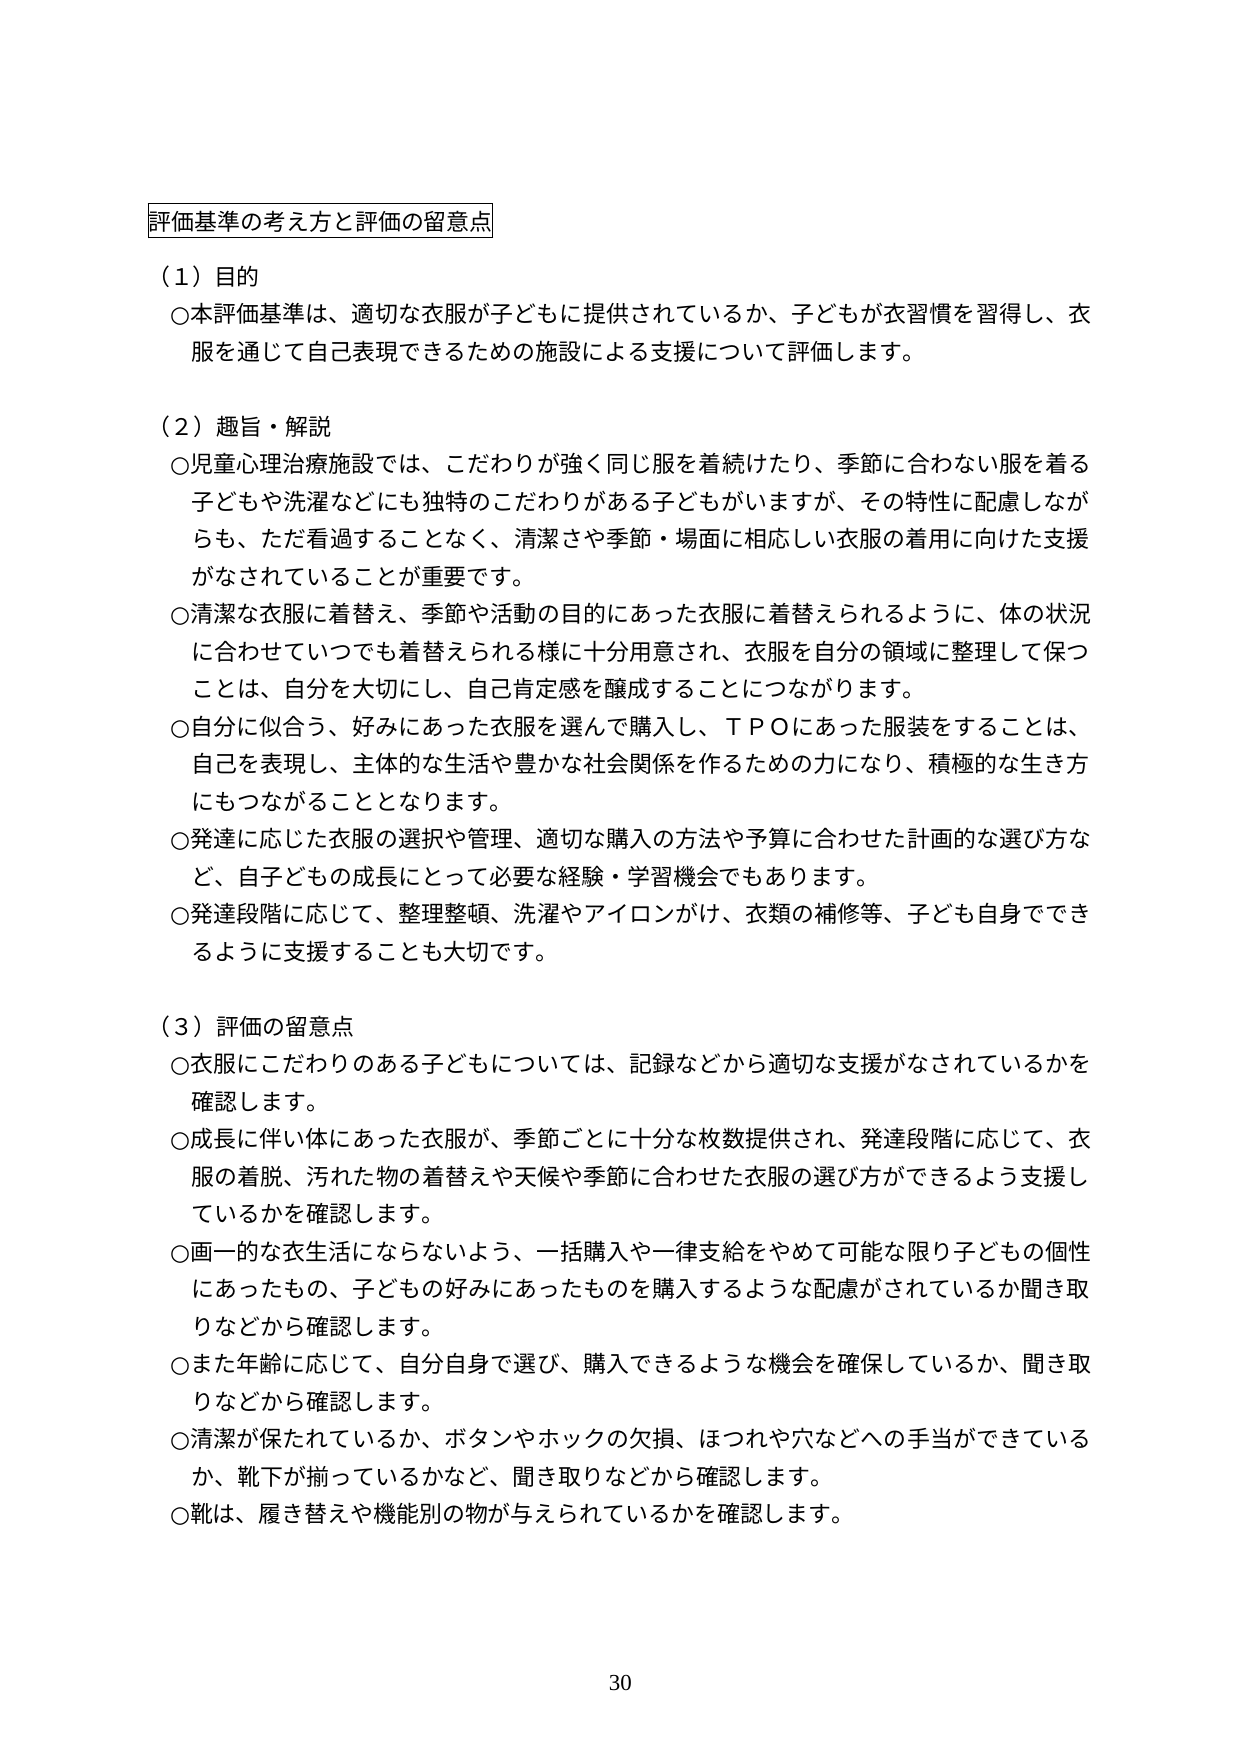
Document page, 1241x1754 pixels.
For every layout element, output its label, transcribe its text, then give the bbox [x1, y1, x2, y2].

text ○成長に伴い体にあった衣服が、季節ごとに十分な枚数提供され、発達段階に応じて、衣服の着脱、汚れた物の着替えや天候や季節に合わせた衣服の選び方ができるよう支援しているかを確認します。 [170, 1117, 1092, 1229]
text ○本評価基準は、適切な衣服が子どもに提供されているか、子どもが衣習慣を習得し、衣服を通じて自己表現できるための施設による支援について評価します。 [170, 292, 1092, 367]
text （２）趣旨・解説 [148, 404, 1092, 442]
text ○発達に応じた衣服の選択や管理、適切な購入の方法や予算に合わせた計画的な選び方など、自子どもの成長にとって必要な経験・学習機会でもあります。 [170, 817, 1092, 892]
text ○靴は、履き替えや機能別の物が与えられているかを確認します。 [170, 1492, 1092, 1529]
text 評価基準の考え方と評価の留意点 [148, 201, 1092, 238]
text ○清潔が保たれているか、ボタンやホックの欠損、ほつれや穴などへの手当ができているか、靴下が揃っているかなど、聞き取りなどから確認します。 [170, 1417, 1092, 1492]
text （３）評価の留意点 [148, 1004, 1092, 1042]
text ○衣服にこだわりのある子どもについては、記録などから適切な支援がなされているかを確認します。 [170, 1042, 1092, 1117]
text ○また年齢に応じて、自分自身で選び、購入できるような機会を確保しているか、聞き取りなどから確認します。 [170, 1342, 1092, 1417]
text ○発達段階に応じて、整理整頓、洗濯やアイロンがけ、衣類の補修等、子ども自身でできるように支援することも大切です。 [170, 892, 1092, 967]
text ○児童心理治療施設では、こだわりが強く同じ服を着続けたり、季節に合わない服を着る子どもや洗濯などにも独特のこだわりがある子どもがいますが、その特性に配慮しながらも、ただ看過することなく、清潔さや季節・場面に相応しい衣服の着用に向けた支援がなされていることが重要です。 [170, 442, 1092, 592]
text ○画一的な衣生活にならないよう、一括購入や一律支給をやめて可能な限り子どもの個性にあったもの、子どもの好みにあったものを購入するような配慮がされているか聞き取りなどから確認します。 [170, 1229, 1092, 1342]
text （１）目的 [148, 254, 1092, 292]
text ○清潔な衣服に着替え、季節や活動の目的にあった衣服に着替えられるように、体の状況に合わせていつでも着替えられる様に十分用意され、衣服を自分の領域に整理して保つことは、自分を大切にし、自己肯定感を醸成することにつながります。 [170, 592, 1092, 704]
text ○自分に似合う、好みにあった衣服を選んで購入し、ＴＰＯにあった服装をすることは、自己を表現し、主体的な生活や豊かな社会関係を作るための力になり、積極的な生き方にもつながることとなります。 [170, 704, 1092, 817]
